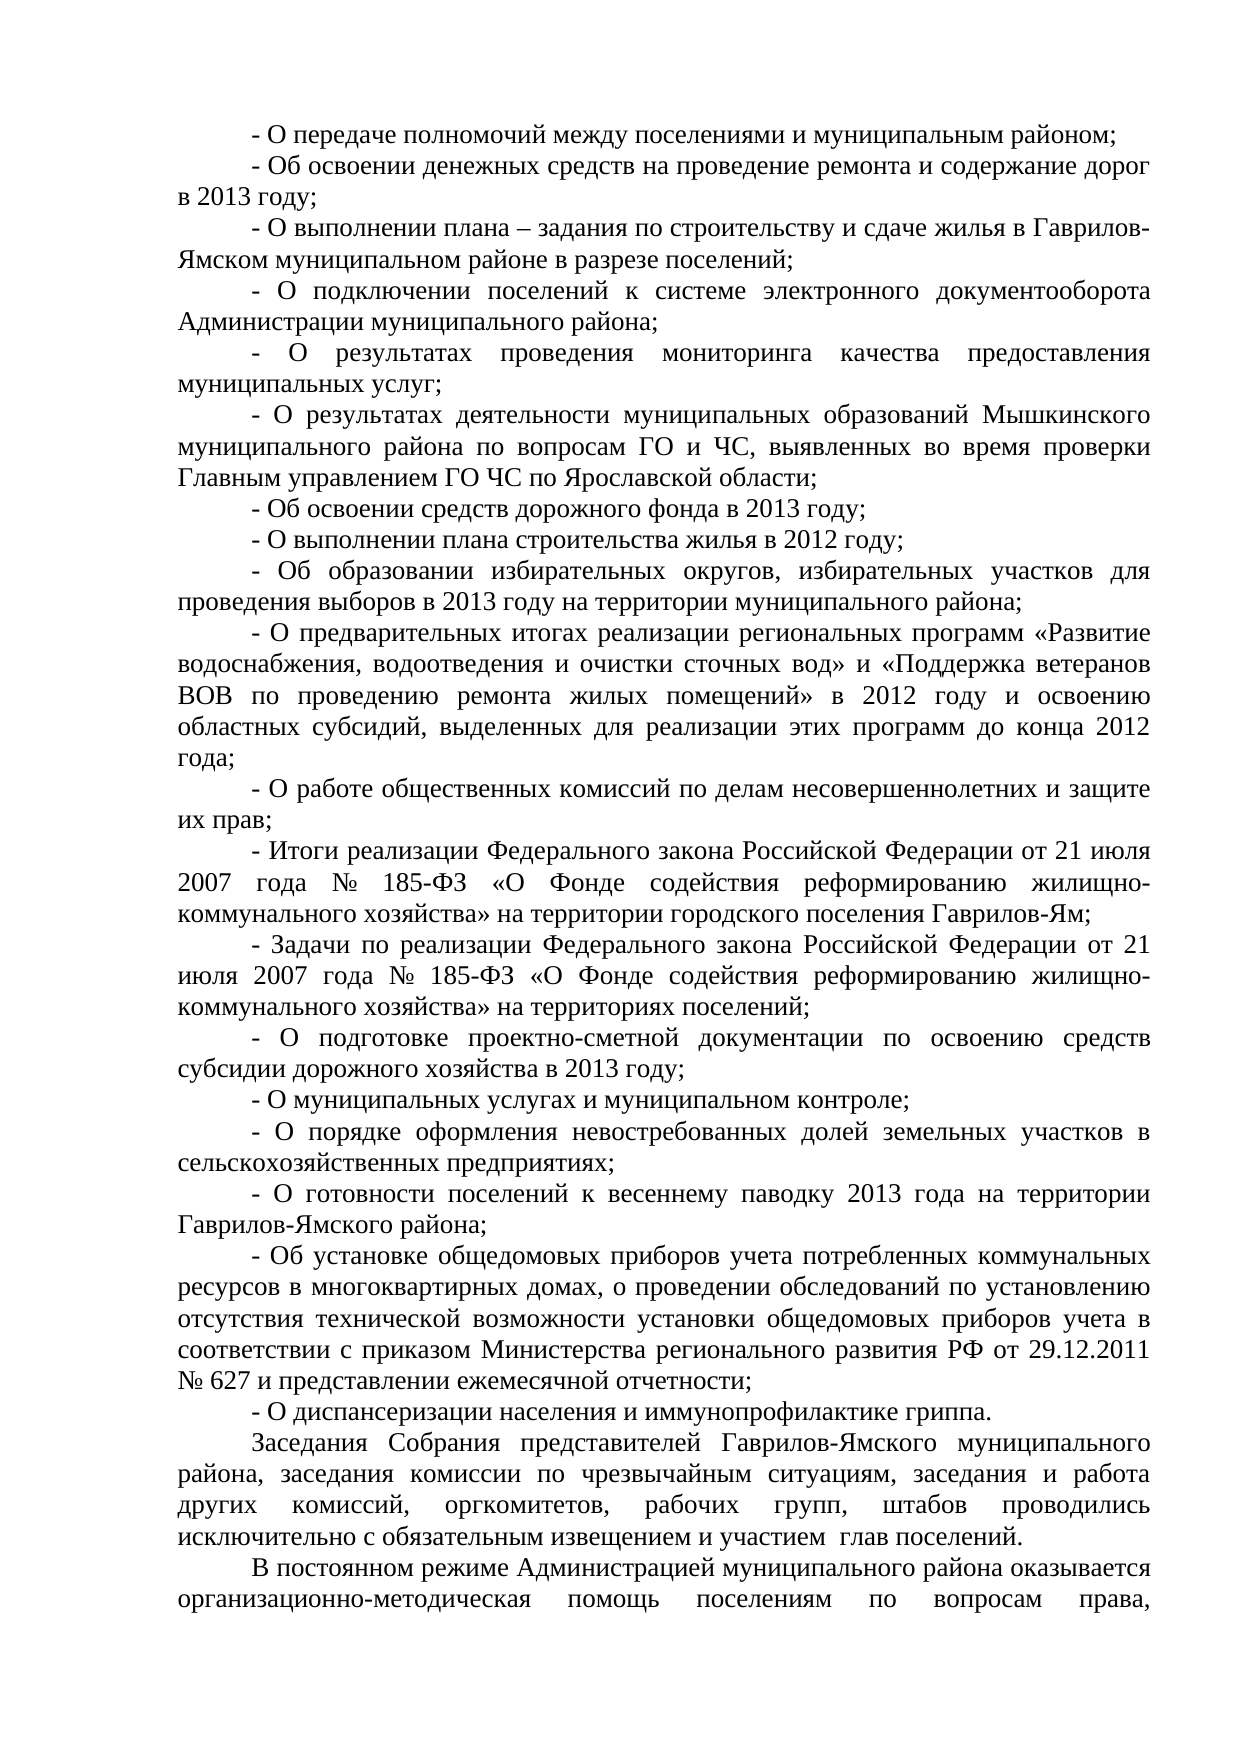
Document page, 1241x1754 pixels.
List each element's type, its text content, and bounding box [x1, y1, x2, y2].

text - О подключении поселений к системе электронного документооборота Администрации муниципального района; [177, 274, 1152, 336]
text - О результатах деятельности муниципальных образований Мышкинского муниципального района по вопросам ГО и ЧС, выявленных во время проверки Главным управлением ГО ЧС по Ярославской области; [177, 398, 1152, 492]
text - Об установке общедомовых приборов учета потребленных коммунальных ресурсов в многоквартирных домах, о проведении обследований по установлению отсутствия технической возможности установки общедомовых приборов учета в соответствии с приказом Министерства регионального развития РФ от 29.12.2011 № 627 и представлении ежемесячной отчетности; [177, 1239, 1152, 1395]
text - Задачи по реализации Федерального закона Российской Федерации от 21 июля 2007 года № 185-ФЗ «О Фонде содействия реформированию жилищно-коммунального хозяйства» на территориях поселений; [177, 928, 1152, 1021]
text - О передаче полномочий между поселениями и муниципальным районом; [177, 118, 1152, 149]
text - Об образовании избирательных округов, избирательных участков для проведения выборов в 2013 году на территории муниципального района; [177, 554, 1152, 616]
text - О выполнении плана строительства жилья в 2012 году; [177, 523, 1152, 554]
text - Об освоении денежных средств на проведение ремонта и содержание дорог в 2013 году; [177, 149, 1152, 212]
text - О результатах проведения мониторинга качества предоставления муниципальных услуг; [177, 336, 1152, 398]
text - О работе общественных комиссий по делам несовершеннолетних и защите их прав; [177, 772, 1152, 834]
text - О подготовке проектно-сметной документации по освоению средств субсидии дорожного хозяйства в 2013 году; [177, 1021, 1152, 1084]
text - О порядке оформления невостребованных долей земельных участков в сельскохозяйственных предприятиях; [177, 1115, 1152, 1177]
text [177, 1551, 1152, 1613]
text - О предварительных итогах реализации региональных программ «Развитие водоснабжения, водоотведения и очистки сточных вод» и «Поддержка ветеранов ВОВ по проведению ремонта жилых помещений» в 2012 году и освоению областных субсидий, выделенных для реализации этих программ до конца 2012 года; [177, 616, 1152, 772]
text - О готовности поселений к весеннему паводку 2013 года на территории Гаврилов-Ямского района; [177, 1177, 1152, 1239]
text - О диспансеризации населения и иммунопрофилактике гриппа. [177, 1395, 1152, 1426]
text - О выполнении плана – задания по строительству и сдаче жилья в Гаврилов-Ямском муниципальном районе в разрезе поселений; [177, 212, 1152, 274]
text - О муниципальных услугах и муниципальном контроле; [177, 1084, 1152, 1115]
text - Об освоении средств дорожного фонда в 2013 году; [177, 492, 1152, 523]
text Заседания Собрания представителей Гаврилов-Ямского муниципального района, заседания комиссии по чрезвычайным ситуациям, заседания и работа других комиссий, оргкомитетов, рабочих групп, штабов проводились исключительно с обязательным извещением и участием глав поселений. [177, 1426, 1152, 1551]
text - Итоги реализации Федерального закона Российской Федерации от 21 июля 2007 года № 185-ФЗ «О Фонде содействия реформированию жилищно-коммунального хозяйства» на территории городского поселения Гаврилов-Ям; [177, 834, 1152, 928]
